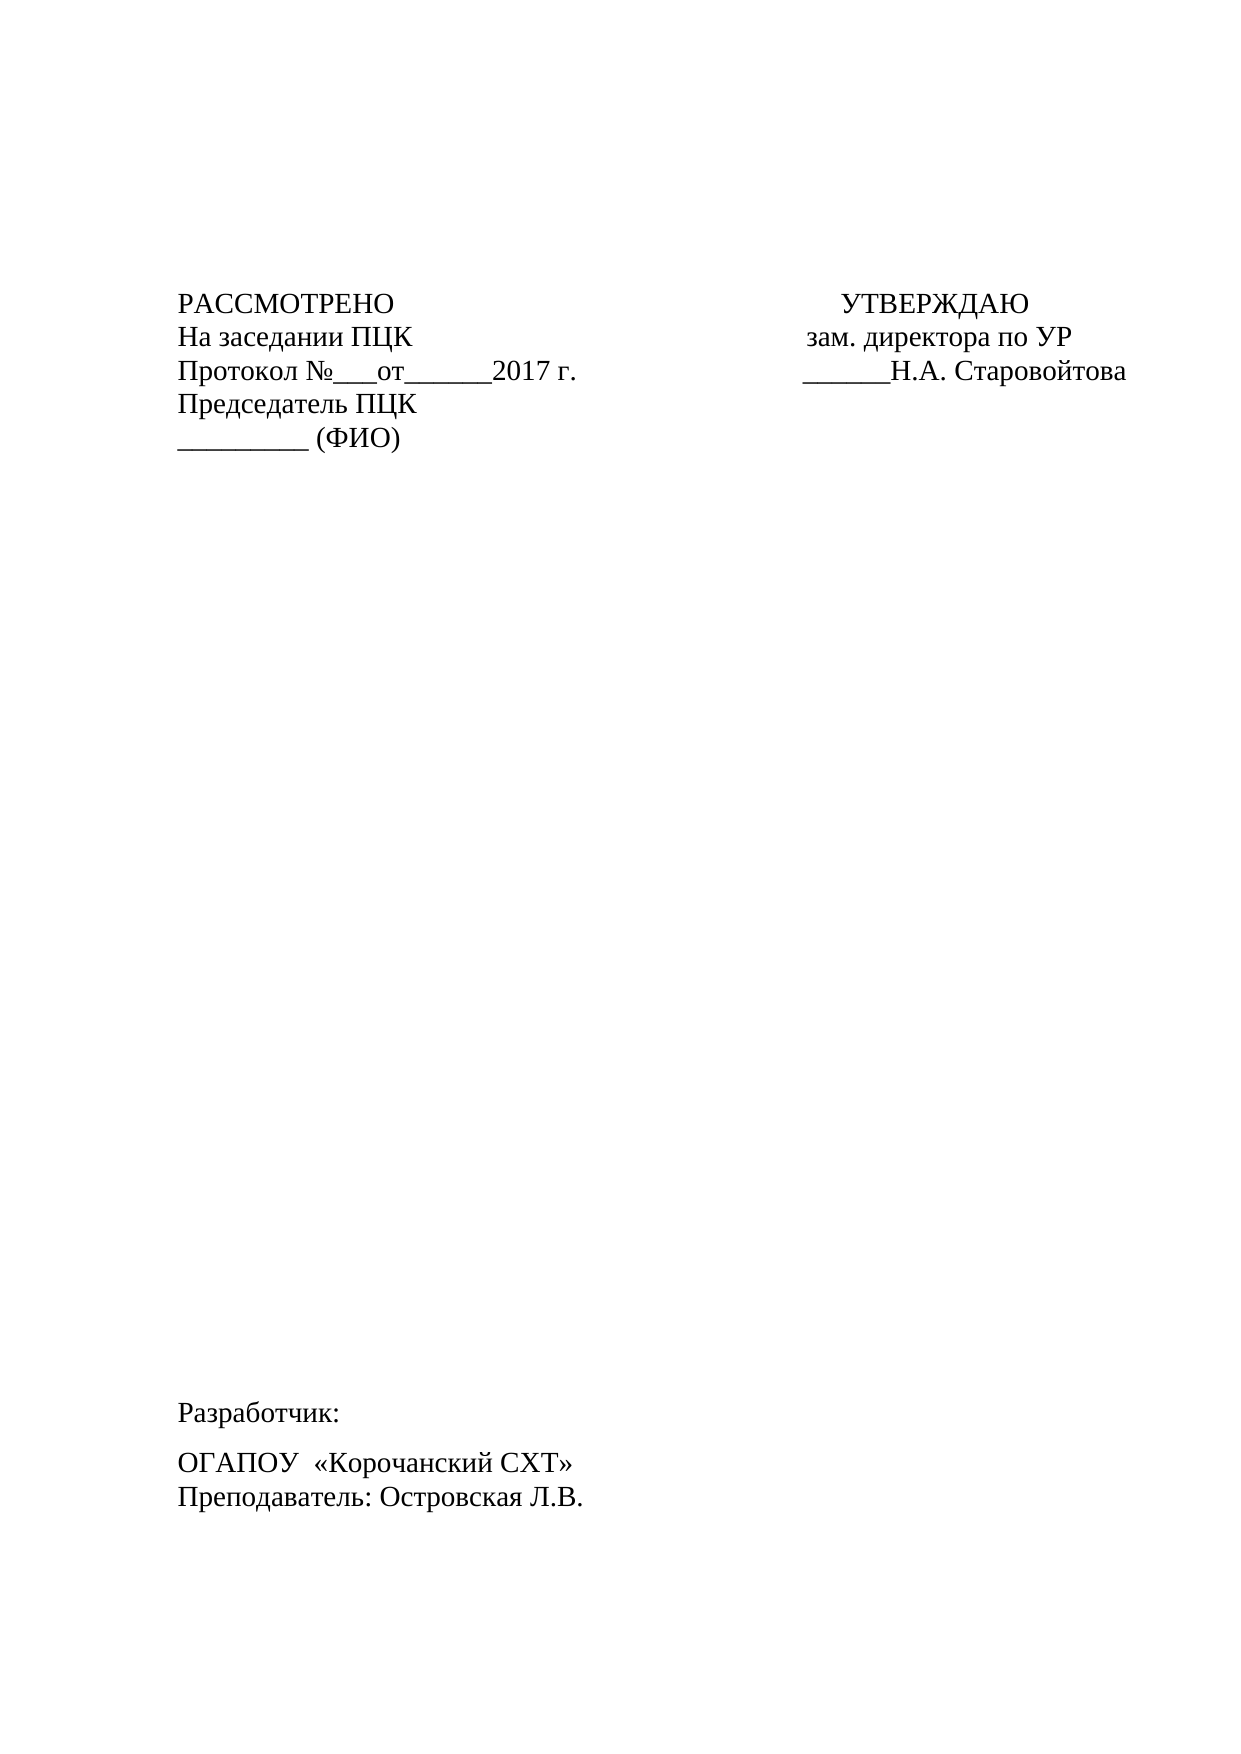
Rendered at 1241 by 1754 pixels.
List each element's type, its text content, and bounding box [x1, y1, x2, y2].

text На заседании ПЦК зам. директора по УР [177, 319, 1152, 353]
text РАССМОТРЕНО УТВЕРЖДАЮ [177, 286, 1152, 319]
text Разработчик: [177, 1395, 1152, 1429]
text _________ (ФИО) [177, 420, 1152, 453]
text ОГАПОУ «Корочанский СХТ» [177, 1445, 1152, 1479]
text Преподаватель: Островская Л.В. [177, 1479, 1152, 1512]
text Председатель ПЦК [177, 386, 1152, 420]
text Протокол №___от______2017 г. ______Н.А. Старовойтова [177, 353, 1152, 386]
